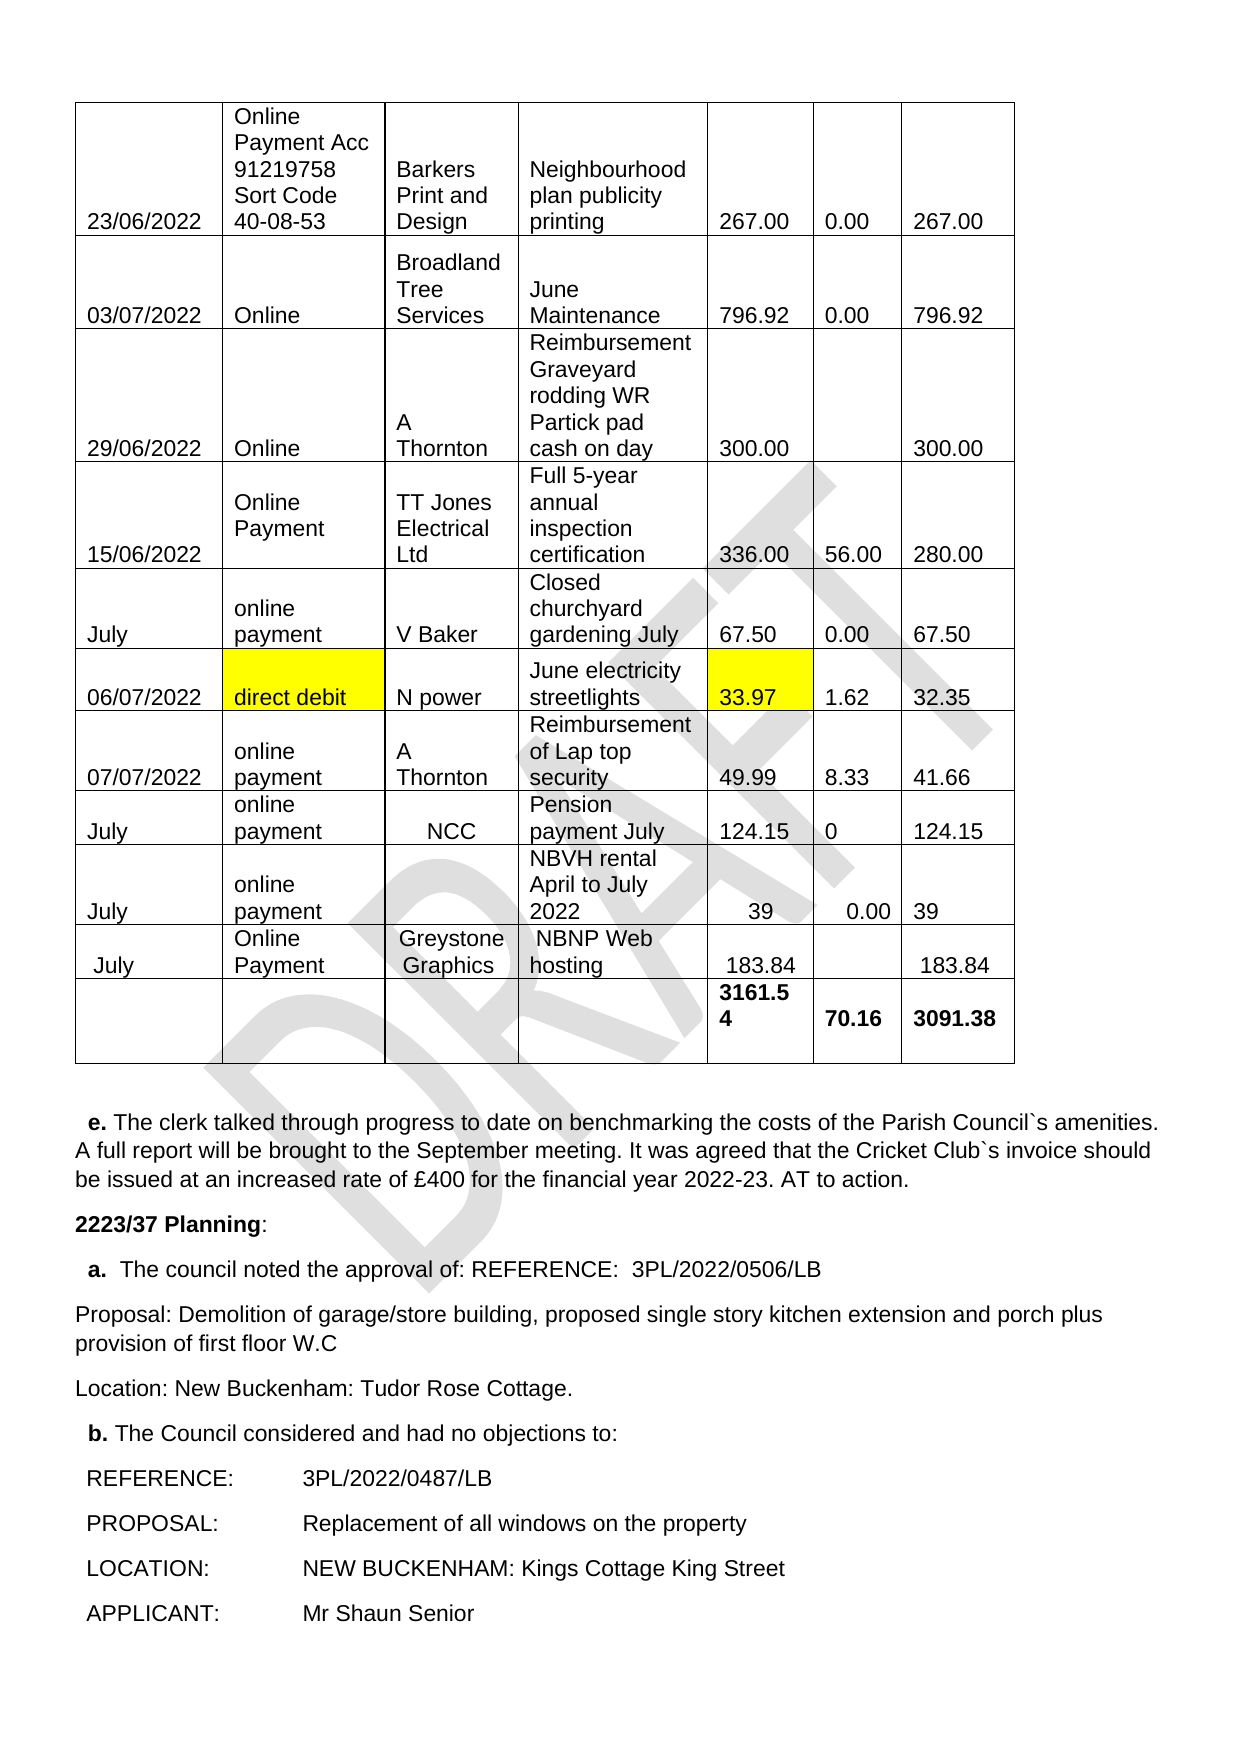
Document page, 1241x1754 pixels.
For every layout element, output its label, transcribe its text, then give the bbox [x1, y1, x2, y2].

table_cell 183.84 [902, 925, 1014, 978]
table_cell NBNP Web hosting [519, 925, 707, 978]
table_cell July [76, 845, 222, 924]
table_cell [386, 979, 518, 1032]
table_cell [76, 1032, 222, 1063]
table_cell online payment [223, 569, 384, 648]
table_cell 32.35 [902, 649, 1014, 710]
table_cell 39 [902, 845, 1014, 924]
table_cell A Thornton [386, 329, 518, 461]
table_cell 39 [708, 845, 813, 924]
table_cell [814, 1032, 901, 1063]
table_cell NEW BUCKENHAM: Kings Cottage King Street [291, 1555, 1165, 1600]
table_cell online payment [223, 845, 384, 924]
table_cell [708, 1032, 813, 1063]
table_cell Reimbursement of Lap top security [519, 711, 707, 790]
table_cell 33.97 [708, 649, 813, 710]
table_cell A Thornton [386, 711, 518, 790]
table_cell LOCATION: [75, 1555, 291, 1600]
table_cell 0.00 [814, 845, 901, 924]
table_cell Neighbourhood plan publicity printing [519, 103, 707, 234]
table_cell Broadland Tree Services [386, 236, 518, 328]
table_cell [76, 979, 222, 1032]
table_cell 29/06/2022 [76, 329, 222, 461]
table_cell 124.15 [902, 791, 1014, 844]
table_cell Pension payment July [519, 791, 707, 844]
table_cell NBVH rental April to July 2022 [519, 845, 707, 924]
table_cell [519, 979, 707, 1032]
table_cell Closed churchyard gardening July [519, 569, 707, 648]
table_cell 267.00 [708, 103, 813, 234]
table_cell Online [223, 236, 384, 328]
table_cell [519, 1032, 707, 1063]
table_cell June Maintenance [519, 236, 707, 328]
table_cell online payment [223, 711, 384, 790]
table_cell 0.00 [814, 103, 901, 234]
table_cell July [76, 791, 222, 844]
table_cell 0 [814, 791, 901, 844]
table_cell 3161.54 [708, 979, 813, 1032]
table_cell N power [386, 649, 518, 710]
table_cell Online [223, 329, 384, 461]
table_cell 15/06/2022 [76, 462, 222, 568]
table_cell 280.00 [902, 462, 1014, 568]
table_header 3PL/2022/0487/LB [291, 1465, 1165, 1510]
table_cell Full 5-year annual inspection certification [519, 462, 707, 568]
table_cell [814, 329, 901, 461]
table_cell [902, 1032, 1014, 1063]
table_cell [386, 1032, 518, 1063]
table_cell 183.84 [708, 925, 813, 978]
table_cell 41.66 [902, 711, 1014, 790]
table_cell PROPOSAL: [75, 1510, 291, 1555]
table_cell Online Payment Acc 91219758 Sort Code 40-08-53 [223, 103, 384, 234]
table_cell Replacement of all windows on the property [291, 1510, 1165, 1555]
table_cell July [76, 925, 222, 978]
table_cell Barkers Print and Design [386, 103, 518, 234]
table_cell 67.50 [708, 569, 813, 648]
table_cell June electricity streetlights [519, 649, 707, 710]
table_cell 796.92 [902, 236, 1014, 328]
table_cell Greystone Graphics [386, 925, 518, 978]
table_cell online payment [223, 791, 384, 844]
text b. The Council considered and had no objections to: [75, 1420, 1165, 1446]
table_cell 67.50 [902, 569, 1014, 648]
table_cell 70.16 [814, 979, 901, 1032]
table_cell July [76, 569, 222, 648]
table_cell 336.00 [708, 462, 813, 568]
table_cell Online Payment [223, 462, 384, 568]
table_cell NCC [386, 791, 518, 844]
table_cell 03/07/2022 [76, 236, 222, 328]
table_cell 1.62 [814, 649, 901, 710]
table_cell [386, 845, 518, 924]
table_cell 8.33 [814, 711, 901, 790]
table_cell 56.00 [814, 462, 901, 568]
table_cell 796.92 [708, 236, 813, 328]
text e. The clerk talked through progress to date on benchmarking the costs of the Parish Council`s amenities. A full report will be brought to the September meeting. It was agreed that the Cricket Club`s invoice should be issued at an increased rate of £400 for the financial year 2022-23. AT to action. [75, 1109, 1165, 1192]
table_cell 3091.38 [902, 979, 1014, 1032]
table_cell 267.00 [902, 103, 1014, 234]
text Location: New Buckenham: Tudor Rose Cottage. [75, 1375, 1165, 1401]
table_cell direct debit [223, 649, 384, 710]
table_cell 124.15 [708, 791, 813, 844]
table_cell [223, 1032, 384, 1063]
table_cell 49.99 [708, 711, 813, 790]
table_cell TT Jones Electrical Ltd [386, 462, 518, 568]
table_cell 300.00 [902, 329, 1014, 461]
table_header REFERENCE: [75, 1465, 291, 1510]
text a. The council noted the approval of: REFERENCE: 3PL/2022/0506/LB [75, 1256, 1165, 1282]
table_cell 300.00 [708, 329, 813, 461]
table_cell 07/07/2022 [76, 711, 222, 790]
table_cell APPLICANT: [75, 1600, 291, 1645]
table_cell 0.00 [814, 569, 901, 648]
table_cell Online Payment [223, 925, 384, 978]
table_cell V Baker [386, 569, 518, 648]
text 2223/37 Planning: [75, 1211, 1165, 1237]
table_cell [223, 979, 384, 1032]
table_cell 06/07/2022 [76, 649, 222, 710]
table_cell Mr Shaun Senior [291, 1600, 1165, 1645]
table_cell 0.00 [814, 236, 901, 328]
table_cell 23/06/2022 [76, 103, 222, 234]
table_cell [814, 925, 901, 978]
table_cell Reimbursement Graveyard rodding WR Partick pad cash on day [519, 329, 707, 461]
text Proposal: Demolition of garage/store building, proposed single story kitchen extension and porch plus provision of first floor W.C [75, 1301, 1165, 1356]
